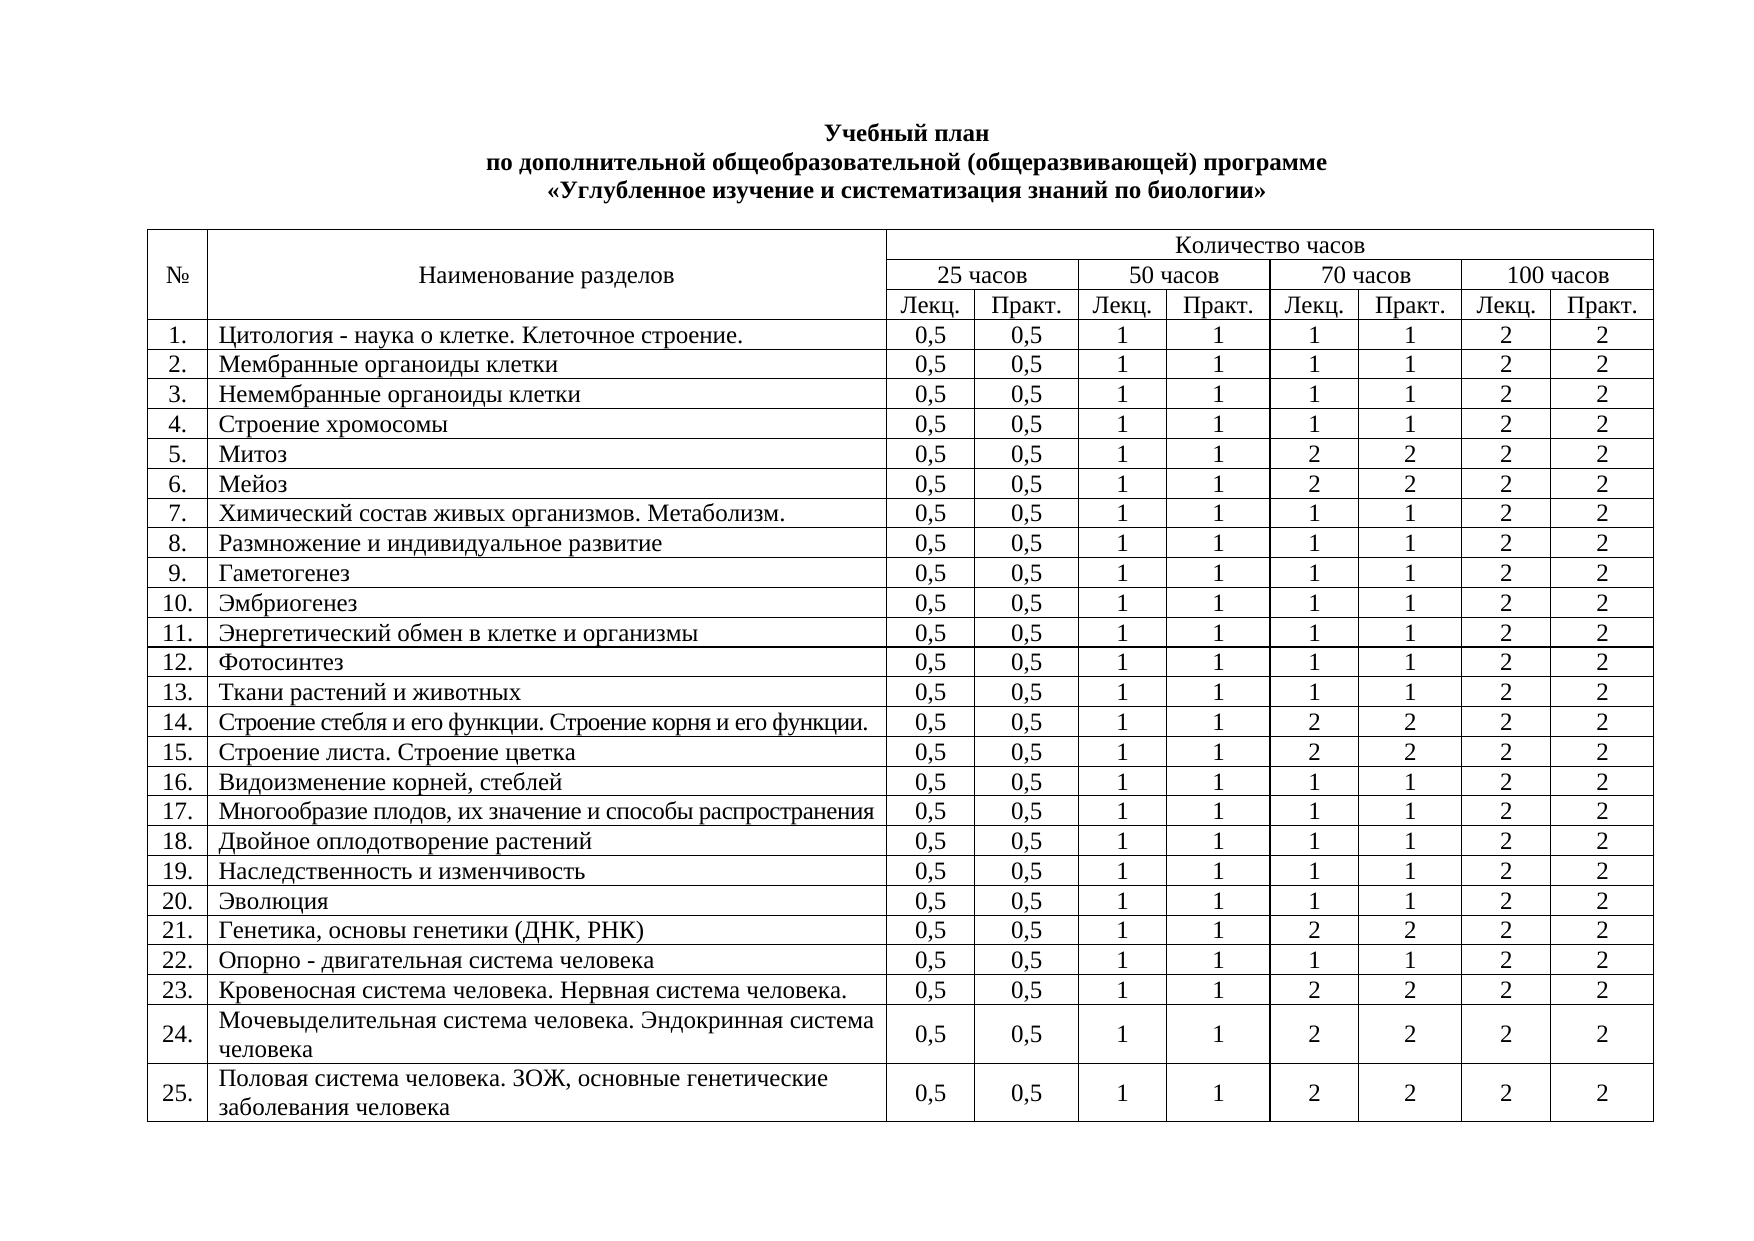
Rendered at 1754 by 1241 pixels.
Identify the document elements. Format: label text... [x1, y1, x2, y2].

table_cell 2 [1551, 350, 1653, 378]
table_cell 1 [1271, 856, 1358, 885]
table_cell 0,5 [975, 499, 1078, 527]
table_cell 2 [1271, 1005, 1358, 1062]
table_cell 2 [1462, 916, 1550, 944]
table_cell 19. [148, 856, 207, 885]
table_cell 2 [1462, 796, 1550, 825]
table_cell 2 [1551, 469, 1653, 497]
table_cell 2 [1271, 707, 1358, 736]
table_cell 1 [1359, 409, 1461, 438]
table_cell 0,5 [975, 1064, 1078, 1121]
table_cell Мембранные органоиды клетки [208, 350, 886, 378]
table_cell Половая система человека. ЗОЖ, основные генетические заболевания человека [208, 1064, 886, 1121]
table_cell 2 [1359, 469, 1461, 497]
table_cell 0,5 [975, 350, 1078, 378]
table_cell 1 [1079, 439, 1166, 468]
table_cell 2 [1462, 350, 1550, 378]
table_cell 0,5 [887, 916, 974, 944]
table_cell 1 [1359, 796, 1461, 825]
table_cell 1 [1167, 796, 1269, 825]
table_cell 1 [1079, 826, 1166, 855]
table_cell Двойное оплодотворение растений [208, 826, 886, 855]
table_cell 1 [1359, 767, 1461, 795]
table_cell 2 [1551, 707, 1653, 736]
table_cell 2 [1551, 737, 1653, 766]
table_cell Мочевыделительная система человека. Эндокринная система человека [208, 1005, 886, 1062]
text Учебный план [148, 118, 1665, 147]
table_cell 1 [1167, 1064, 1269, 1121]
table_cell 1 [1271, 320, 1358, 348]
table_cell 2 [1359, 1064, 1461, 1121]
table_cell 2 [1551, 796, 1653, 825]
table_cell 0,5 [887, 558, 974, 587]
table_cell 0,5 [975, 707, 1078, 736]
table_cell 2 [1551, 499, 1653, 527]
table_cell Многообразие плодов, их значение и способы распространения [208, 796, 886, 825]
table_cell 0,5 [887, 767, 974, 795]
table_cell Немембранные органоиды клетки [208, 379, 886, 408]
table_cell 5. [148, 439, 207, 468]
table_cell 0,5 [887, 439, 974, 468]
table_cell 1 [1079, 379, 1166, 408]
table_cell 0,5 [887, 618, 974, 646]
table_cell 0,5 [975, 677, 1078, 706]
table_cell Мейоз [208, 469, 886, 497]
table_cell 1 [1271, 350, 1358, 378]
table_cell 0,5 [975, 737, 1078, 766]
table_cell 0,5 [887, 528, 974, 557]
table_cell 1 [1271, 886, 1358, 914]
table_cell 1 [1167, 975, 1269, 1004]
table_cell 0,5 [975, 886, 1078, 914]
table_cell 24. [148, 1005, 207, 1062]
table_cell 1 [1359, 945, 1461, 974]
table_cell 2 [1359, 975, 1461, 1004]
table_cell 18. [148, 826, 207, 855]
table_cell 1 [1079, 856, 1166, 885]
table_cell 0,5 [975, 975, 1078, 1004]
table_cell 1 [1359, 856, 1461, 885]
table_cell 2 [1359, 1005, 1461, 1062]
table_cell 0,5 [887, 588, 974, 617]
table_cell 2 [1462, 409, 1550, 438]
table_cell 1 [1079, 1005, 1166, 1062]
table_cell 1 [1167, 350, 1269, 378]
table_cell 2 [1551, 975, 1653, 1004]
table_cell 0,5 [975, 767, 1078, 795]
table_cell 0,5 [887, 856, 974, 885]
table_cell Цитология - наука о клетке. Клеточное строение. [208, 320, 886, 348]
text по дополнительной общеобразовательной (общеразвивающей) программе [148, 147, 1665, 176]
table_cell 17. [148, 796, 207, 825]
table_cell 9. [148, 558, 207, 587]
table_cell 2 [1551, 558, 1653, 587]
table_cell 1 [1359, 320, 1461, 348]
table_cell Строение хромосомы [208, 409, 886, 438]
table_cell 1 [1167, 945, 1269, 974]
table_cell Эволюция [208, 886, 886, 914]
table_cell 2 [1462, 499, 1550, 527]
table_cell 2 [1462, 707, 1550, 736]
table_cell 2 [1462, 1005, 1550, 1062]
table_cell 0,5 [887, 350, 974, 378]
table_cell 2 [1359, 707, 1461, 736]
table_cell Строение листа. Строение цветка [208, 737, 886, 766]
table_cell Практ. [1167, 290, 1269, 319]
table_cell 1 [1079, 528, 1166, 557]
table_cell Размножение и индивидуальное развитие [208, 528, 886, 557]
table_cell 2 [1551, 767, 1653, 795]
table_cell 1 [1079, 677, 1166, 706]
table_cell 1 [1167, 469, 1269, 497]
table_cell Лекц. [1079, 290, 1166, 319]
table_cell 0,5 [975, 648, 1078, 676]
table_cell 11. [148, 618, 207, 646]
table_cell 1 [1079, 320, 1166, 348]
table_cell 21. [148, 916, 207, 944]
table_cell 0,5 [975, 826, 1078, 855]
table_cell 2 [1271, 439, 1358, 468]
table_cell 0,5 [887, 1064, 974, 1121]
table_cell Лекц. [887, 290, 974, 319]
table_cell 1 [1167, 648, 1269, 676]
table_cell 0,5 [975, 409, 1078, 438]
table_cell 2 [1462, 439, 1550, 468]
table_cell 1 [1079, 886, 1166, 914]
table_cell 2 [1359, 916, 1461, 944]
table_cell 1 [1167, 737, 1269, 766]
table_cell 2 [1551, 945, 1653, 974]
table_cell 0,5 [975, 528, 1078, 557]
table_cell Энергетический обмен в клетке и организмы [208, 618, 886, 646]
table_cell 2 [1551, 439, 1653, 468]
table_cell Опорно - двигательная система человека [208, 945, 886, 974]
table_cell 0,5 [887, 499, 974, 527]
table_cell Видоизменение корней, стеблей [208, 767, 886, 795]
table_cell 1 [1079, 707, 1166, 736]
table_cell 2 [1551, 320, 1653, 348]
table_cell 2 [1359, 439, 1461, 468]
table_cell 1 [1167, 379, 1269, 408]
table_cell 2 [1462, 677, 1550, 706]
table_cell 13. [148, 677, 207, 706]
table_cell 1 [1359, 588, 1461, 617]
table_cell 2 [1462, 528, 1550, 557]
table_cell 1 [1167, 856, 1269, 885]
table_cell 15. [148, 737, 207, 766]
table_cell 0,5 [975, 588, 1078, 617]
table_cell 1 [1271, 409, 1358, 438]
table_cell 0,5 [887, 409, 974, 438]
table_cell 1 [1271, 379, 1358, 408]
table_cell 16. [148, 767, 207, 795]
table_cell 0,5 [887, 826, 974, 855]
table_cell 0,5 [887, 737, 974, 766]
table_cell 0,5 [975, 558, 1078, 587]
table_cell Генетика, основы генетики (ДНК, РНК) [208, 916, 886, 944]
table_cell 0,5 [975, 796, 1078, 825]
table_cell 2 [1551, 618, 1653, 646]
table_cell 2 [1551, 856, 1653, 885]
table_cell Строение стебля и его функции. Строение корня и его функции. [208, 707, 886, 736]
table_cell 2 [1271, 975, 1358, 1004]
table_cell 12. [148, 648, 207, 676]
table_cell 1 [1167, 826, 1269, 855]
table_cell 1 [1271, 945, 1358, 974]
table_cell 2 [1462, 469, 1550, 497]
table_cell 0,5 [975, 916, 1078, 944]
table_cell 0,5 [975, 1005, 1078, 1062]
table_cell 1 [1079, 648, 1166, 676]
table_cell 22. [148, 945, 207, 974]
table_cell 2 [1462, 558, 1550, 587]
table_cell Практ. [975, 290, 1078, 319]
table_cell 0,5 [975, 320, 1078, 348]
table_cell 70 часов [1271, 260, 1461, 289]
table_cell 14. [148, 707, 207, 736]
table_cell 1 [1359, 826, 1461, 855]
table_cell 2. [148, 350, 207, 378]
table_cell 2 [1551, 886, 1653, 914]
table_cell 0,5 [975, 856, 1078, 885]
table_cell 1 [1079, 499, 1166, 527]
table_cell 1 [1271, 558, 1358, 587]
table_cell 2 [1462, 767, 1550, 795]
table_cell 0,5 [887, 707, 974, 736]
table_cell 1 [1079, 469, 1166, 497]
table_cell 1 [1079, 945, 1166, 974]
table_cell Гаметогенез [208, 558, 886, 587]
table_cell 1 [1079, 737, 1166, 766]
table_cell 6. [148, 469, 207, 497]
table_cell 2 [1462, 975, 1550, 1004]
table_cell 2 [1551, 648, 1653, 676]
table_cell 1 [1079, 558, 1166, 587]
table_cell 0,5 [887, 1005, 974, 1062]
table_cell 2 [1551, 677, 1653, 706]
table_cell Практ. [1359, 290, 1461, 319]
table_cell 0,5 [887, 320, 974, 348]
table_cell 1 [1167, 916, 1269, 944]
table_cell 1 [1271, 648, 1358, 676]
table_cell 2 [1462, 379, 1550, 408]
table_cell 0,5 [887, 677, 974, 706]
table_cell 0,5 [975, 439, 1078, 468]
table_cell Наследственность и изменчивость [208, 856, 886, 885]
table_cell 1 [1359, 677, 1461, 706]
table_cell Кровеносная система человека. Нервная система человека. [208, 975, 886, 1004]
table_cell 8. [148, 528, 207, 557]
table_cell 2 [1462, 856, 1550, 885]
table_cell 2 [1551, 409, 1653, 438]
table_cell 0,5 [975, 945, 1078, 974]
table_cell 2 [1551, 826, 1653, 855]
table_cell 1 [1271, 588, 1358, 617]
table_cell 1 [1271, 499, 1358, 527]
table_cell 1 [1079, 350, 1166, 378]
table_cell 2 [1551, 1064, 1653, 1121]
table_cell 1 [1167, 707, 1269, 736]
table_cell Эмбриогенез [208, 588, 886, 617]
table_cell 0,5 [887, 945, 974, 974]
table_cell 1 [1359, 558, 1461, 587]
table_cell 1 [1271, 826, 1358, 855]
table_cell 1 [1079, 796, 1166, 825]
table_cell 1 [1167, 588, 1269, 617]
table_cell 2 [1551, 379, 1653, 408]
table_cell 1 [1359, 648, 1461, 676]
table_header Количество часов [887, 230, 1653, 259]
table_cell 2 [1462, 826, 1550, 855]
table_cell 1 [1079, 767, 1166, 795]
table_cell Фотосинтез [208, 648, 886, 676]
table_cell 20. [148, 886, 207, 914]
table_cell 1 [1167, 499, 1269, 527]
table_cell 1 [1359, 886, 1461, 914]
table_cell 2 [1551, 528, 1653, 557]
table_header Наименование разделов [208, 230, 886, 319]
table_cell 1 [1167, 1005, 1269, 1062]
table_cell Практ. [1551, 290, 1653, 319]
table_cell 0,5 [975, 379, 1078, 408]
table_cell 0,5 [975, 618, 1078, 646]
table_cell 1 [1167, 677, 1269, 706]
table_cell 2 [1359, 737, 1461, 766]
table_cell 2 [1271, 916, 1358, 944]
table_cell 0,5 [887, 469, 974, 497]
table_cell 2 [1462, 737, 1550, 766]
table_cell 2 [1462, 1064, 1550, 1121]
table_cell 25 часов [887, 260, 1078, 289]
table_cell 1 [1271, 796, 1358, 825]
table_cell 1 [1359, 499, 1461, 527]
table_header № [148, 230, 207, 319]
table_cell 1 [1079, 618, 1166, 646]
table_cell 3. [148, 379, 207, 408]
table_cell 1 [1079, 409, 1166, 438]
table_cell 2 [1462, 320, 1550, 348]
table_cell 0,5 [975, 469, 1078, 497]
table_cell 25. [148, 1064, 207, 1121]
table_cell 0,5 [887, 796, 974, 825]
table_cell 1 [1079, 975, 1166, 1004]
table_cell 2 [1462, 618, 1550, 646]
table_cell Ткани растений и животных [208, 677, 886, 706]
table_cell 1 [1167, 558, 1269, 587]
table_cell Лекц. [1271, 290, 1358, 319]
table_cell 2 [1271, 1064, 1358, 1121]
table_cell 100 часов [1462, 260, 1653, 289]
table_cell 1 [1079, 1064, 1166, 1121]
table_cell 1 [1271, 767, 1358, 795]
table_cell 0,5 [887, 886, 974, 914]
table_cell 1 [1359, 350, 1461, 378]
table_cell 2 [1462, 648, 1550, 676]
table_cell 0,5 [887, 648, 974, 676]
table_cell 1 [1359, 379, 1461, 408]
table_cell 1 [1167, 439, 1269, 468]
text «Углубленное изучение и систематизация знаний по биологии» [148, 176, 1665, 204]
table_cell Лекц. [1462, 290, 1550, 319]
table_cell 1 [1079, 588, 1166, 617]
table_cell 2 [1271, 737, 1358, 766]
table_cell 0,5 [887, 379, 974, 408]
table_cell 7. [148, 499, 207, 527]
table_cell 1. [148, 320, 207, 348]
table_cell 1 [1359, 528, 1461, 557]
table_cell 2 [1551, 588, 1653, 617]
table_cell 2 [1462, 886, 1550, 914]
table_cell 1 [1167, 767, 1269, 795]
table_cell 1 [1167, 618, 1269, 646]
table_cell 1 [1167, 409, 1269, 438]
table_cell 10. [148, 588, 207, 617]
table_cell 2 [1551, 916, 1653, 944]
table_cell 1 [1167, 320, 1269, 348]
table_cell 1 [1271, 528, 1358, 557]
table_cell 23. [148, 975, 207, 1004]
table_cell Митоз [208, 439, 886, 468]
table_cell 2 [1462, 588, 1550, 617]
table_cell 1 [1079, 916, 1166, 944]
table_cell 1 [1167, 886, 1269, 914]
table_cell 0,5 [887, 975, 974, 1004]
table_cell 1 [1271, 677, 1358, 706]
table_cell 1 [1271, 618, 1358, 646]
table_cell 2 [1462, 945, 1550, 974]
table_cell Химический состав живых организмов. Метаболизм. [208, 499, 886, 527]
table_cell 2 [1271, 469, 1358, 497]
table_cell 1 [1167, 528, 1269, 557]
table_cell 1 [1359, 618, 1461, 646]
table_cell 4. [148, 409, 207, 438]
table_cell 50 часов [1079, 260, 1269, 289]
table_cell 2 [1551, 1005, 1653, 1062]
